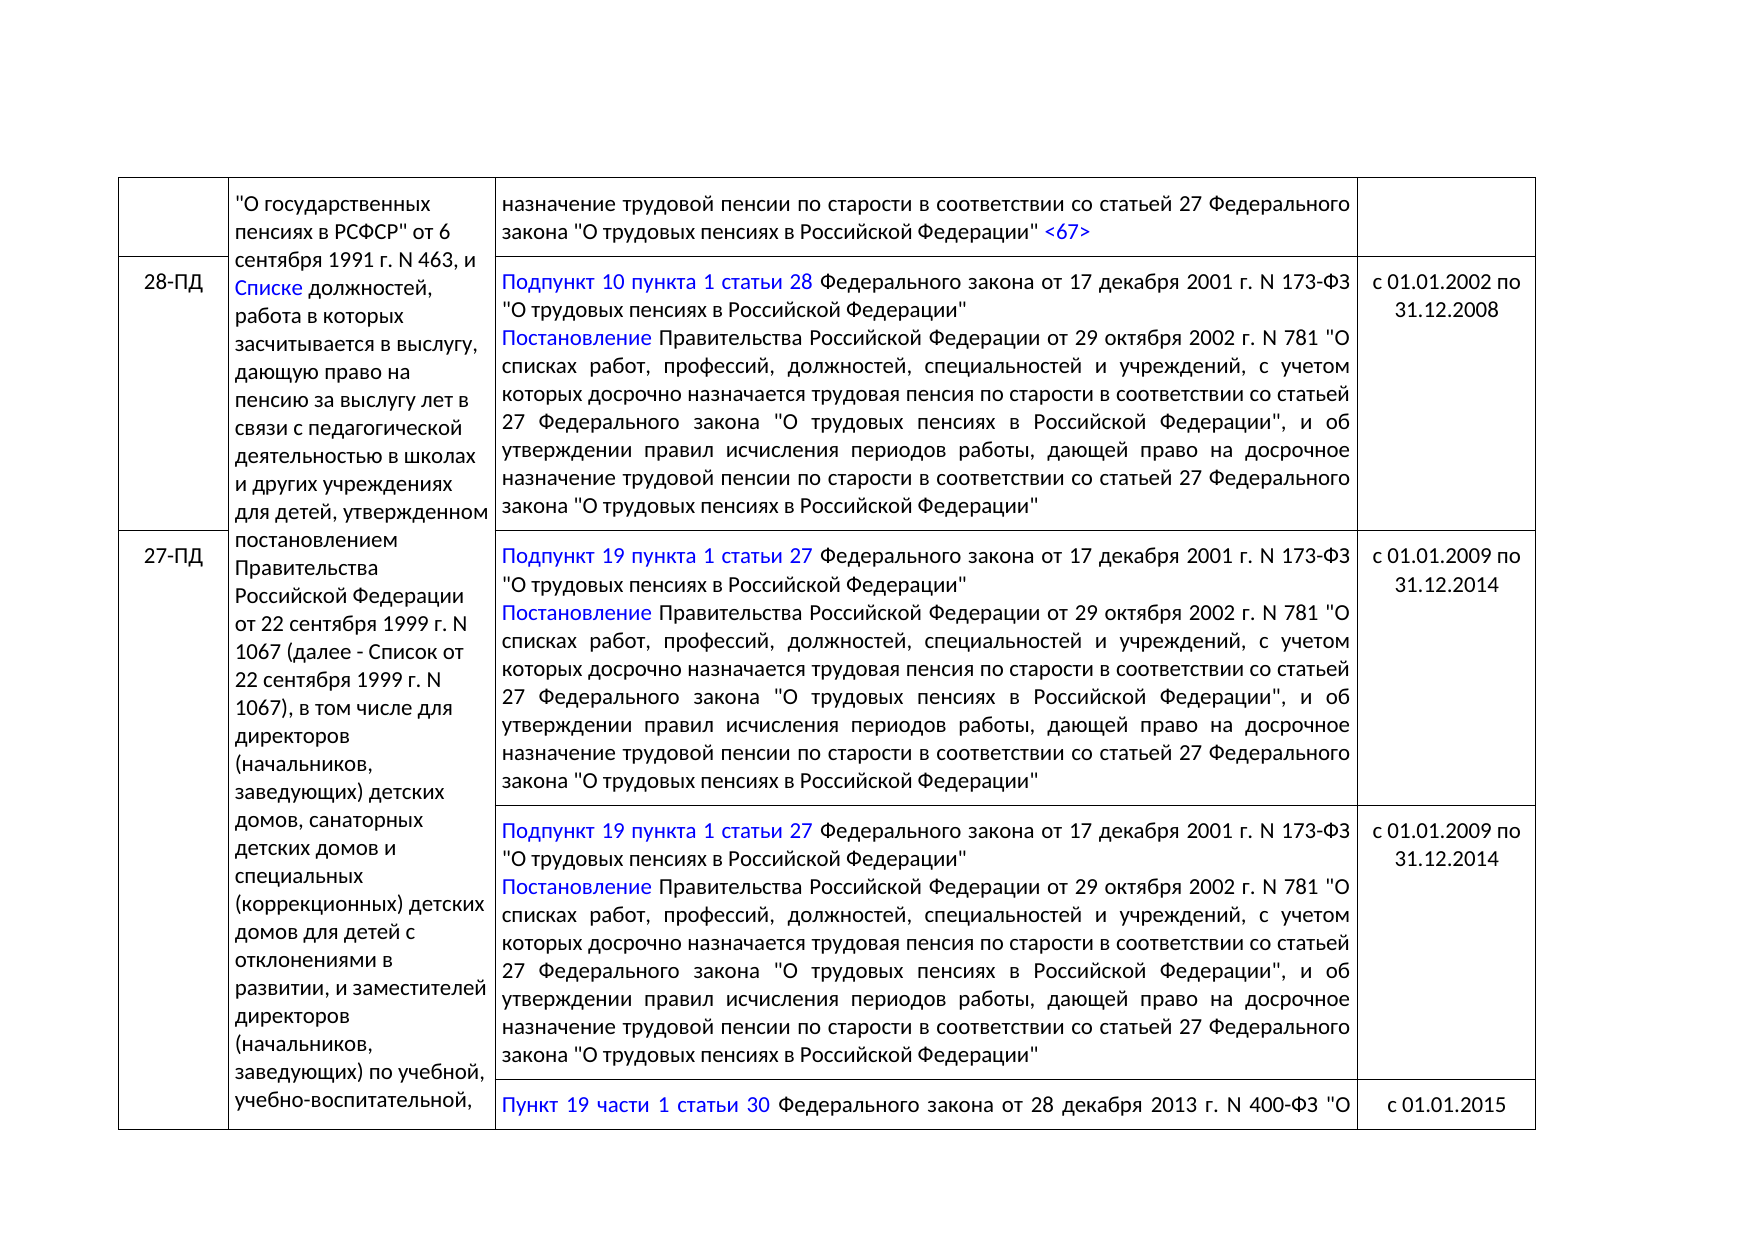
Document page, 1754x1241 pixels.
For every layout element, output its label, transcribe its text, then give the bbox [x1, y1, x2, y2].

table_cell с 01.01.2015 [1358, 1080, 1535, 1129]
table_cell Подпункт 19 пункта 1 статьи 27 Федерального закона от 17 декабря 2001 г. N 173-ФЗ "О трудовых пенсиях в Российской Федерации" Постановление Правительства Российской Федерации от 29 октября 2002 г. N 781 "О списках работ, профессий, должностей, специальностей и учреждений, с учетом которых досрочно назначается трудовая пенсия по старости в соответствии со статьей 27 Федерального закона "О трудовых пенсиях в Российской Федерации", и об утверждении правил исчисления периодов работы, дающей право на досрочное назначение трудовой пенсии по старости в соответствии со статьей 27 Федерального закона "О трудовых пенсиях в Российской Федерации" [496, 531, 1357, 804]
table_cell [496, 178, 1357, 256]
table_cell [496, 1080, 1357, 1129]
table_cell с 01.01.2002 по 31.12.2008 [1358, 257, 1535, 530]
table_cell с 01.01.2009 по 31.12.2014 [1358, 531, 1535, 804]
table_cell с 01.01.2009 по 31.12.2014 [1358, 806, 1535, 1079]
table_cell 27-ПД [119, 531, 228, 1129]
table_cell Подпункт 19 пункта 1 статьи 27 Федерального закона от 17 декабря 2001 г. N 173-ФЗ "О трудовых пенсиях в Российской Федерации" Постановление Правительства Российской Федерации от 29 октября 2002 г. N 781 "О списках работ, профессий, должностей, специальностей и учреждений, с учетом которых досрочно назначается трудовая пенсия по старости в соответствии со статьей 27 Федерального закона "О трудовых пенсиях в Российской Федерации", и об утверждении правил исчисления периодов работы, дающей право на досрочное назначение трудовой пенсии по старости в соответствии со статьей 27 Федерального закона "О трудовых пенсиях в Российской Федерации" [496, 806, 1357, 1079]
table_cell 28-ПД [119, 257, 228, 530]
table_cell Подпункт 10 пункта 1 статьи 28 Федерального закона от 17 декабря 2001 г. N 173-ФЗ "О трудовых пенсиях в Российской Федерации" Постановление Правительства Российской Федерации от 29 октября 2002 г. N 781 "О списках работ, профессий, должностей, специальностей и учреждений, с учетом которых досрочно назначается трудовая пенсия по старости в соответствии со статьей 27 Федерального закона "О трудовых пенсиях в Российской Федерации", и об утверждении правил исчисления периодов работы, дающей право на досрочное назначение трудовой пенсии по старости в соответствии со статьей 27 Федерального закона "О трудовых пенсиях в Российской Федерации" [496, 257, 1357, 530]
